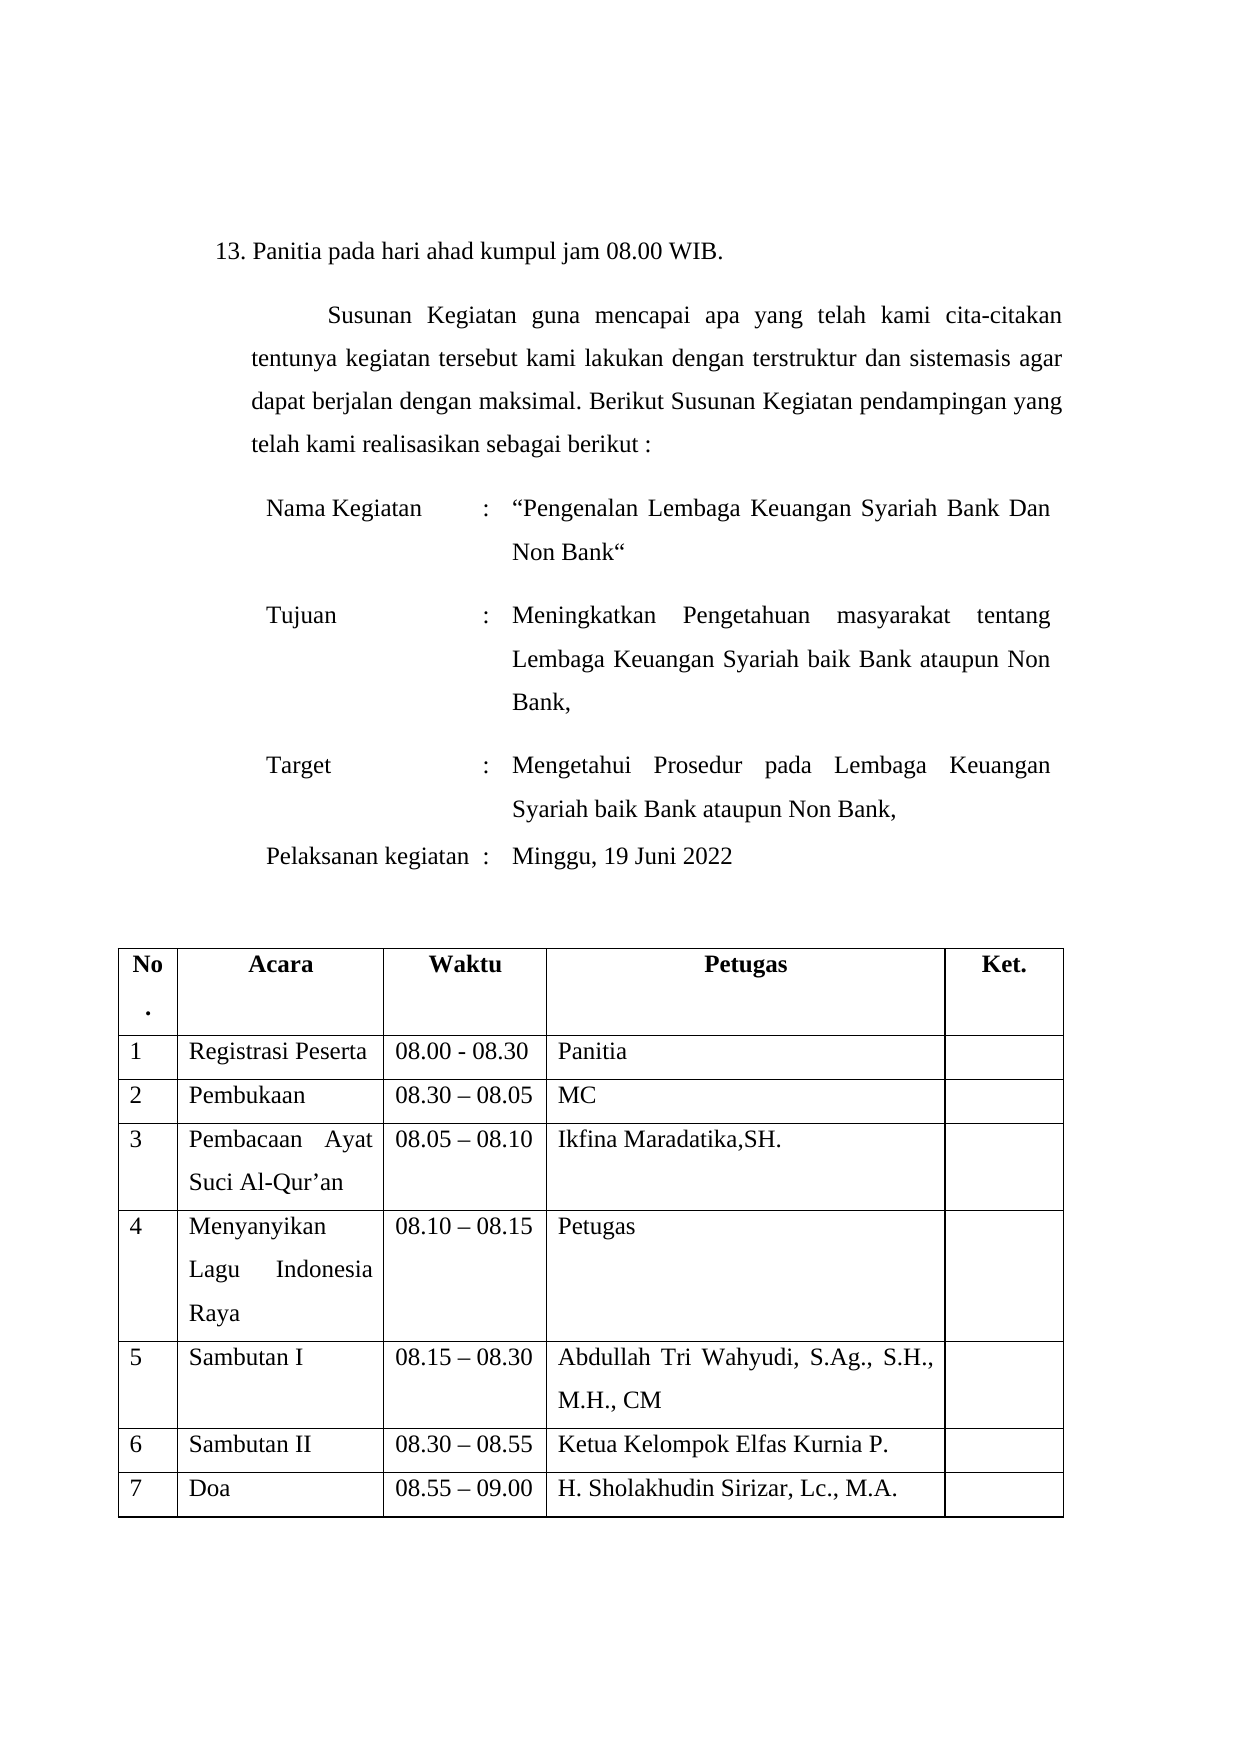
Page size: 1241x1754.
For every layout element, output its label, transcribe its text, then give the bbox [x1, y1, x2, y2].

table_cell Meningkatkan Pengetahuan masyarakat tentang Lembaga Keuangan Syariah baik Bank ataupun Non Bank, [508, 601, 1062, 751]
table_cell MC [547, 1080, 944, 1123]
table_cell Sambutan II [178, 1429, 383, 1472]
table_cell 6 [119, 1429, 177, 1472]
table_cell Mengetahui Prosedur pada Lembaga Keuangan Syariah baik Bank ataupun Non Bank, [508, 751, 1062, 841]
table_header : [479, 494, 508, 601]
table_cell [946, 1342, 1063, 1428]
table_cell Sambutan I [178, 1342, 383, 1428]
table_cell : [479, 751, 508, 841]
table_cell 3 [119, 1124, 177, 1210]
text Susunan Kegiatan guna mencapai apa yang telah kami cita-citakan tentunya kegiatan tersebut kami lakukan dengan terstruktur dan sistemasis agar dapat berjalan dengan maksimal. Berikut Susunan Kegiatan pendampingan yang telah kami realisasikan sebagai berikut : [251, 300, 1063, 458]
table_cell 08.00 - 08.30 [384, 1036, 546, 1079]
table_cell Menyanyikan Lagu Indonesia Raya [178, 1211, 383, 1341]
table_cell 5 [119, 1342, 177, 1428]
table_cell 08.05 – 08.10 [384, 1124, 546, 1210]
table_cell 7 [119, 1473, 177, 1516]
table_cell [946, 1036, 1063, 1079]
table_header Acara [178, 949, 383, 1035]
table_cell [946, 1429, 1063, 1472]
table_cell Pembacaan Ayat Suci Al-Qur’an [178, 1124, 383, 1210]
table_cell 08.10 – 08.15 [384, 1211, 546, 1341]
table_cell 4 [119, 1211, 177, 1341]
table_cell Pembukaan [178, 1080, 383, 1123]
table_cell Doa [178, 1473, 383, 1516]
table_cell Ketua Kelompok Elfas Kurnia P. [547, 1429, 944, 1472]
table_cell 1 [119, 1036, 177, 1079]
table_cell : [479, 841, 508, 905]
table_header Ket. [946, 949, 1063, 1035]
table_cell 2 [119, 1080, 177, 1123]
table_cell Registrasi Peserta [178, 1036, 383, 1079]
table_cell Petugas [547, 1211, 944, 1341]
table_cell 08.30 – 08.55 [384, 1429, 546, 1472]
table_header Nama Kegiatan [262, 494, 479, 601]
table_cell Target [262, 751, 479, 841]
table_cell H. Sholakhudin Sirizar, Lc., M.A. [547, 1473, 944, 1516]
table_cell Abdullah Tri Wahyudi, S.Ag., S.H., M.H., CM [547, 1342, 944, 1428]
table_cell 08.30 – 08.05 [384, 1080, 546, 1123]
table_cell [946, 1080, 1063, 1123]
table_cell : [479, 601, 508, 751]
table_header No. [119, 949, 177, 1035]
table_header Waktu [384, 949, 546, 1035]
table_cell [946, 1473, 1063, 1516]
table_cell Minggu, 19 Juni 2022 [508, 841, 1062, 905]
table_cell Ikfina Maradatika,SH. [547, 1124, 944, 1210]
table_cell Panitia [547, 1036, 944, 1079]
table_header Petugas [547, 949, 944, 1035]
table_header “Pengenalan Lembaga Keuangan Syariah Bank Dan Non Bank“ [508, 494, 1062, 601]
table_cell [946, 1124, 1063, 1210]
table_cell 08.15 – 08.30 [384, 1342, 546, 1428]
table_cell [946, 1211, 1063, 1341]
table_cell Pelaksanan kegiatan [262, 841, 479, 905]
list Panitia pada hari ahad kumpul jam 08.00 WIB. [215, 236, 1063, 265]
table_cell Tujuan [262, 601, 479, 751]
table_cell 08.55 – 09.00 [384, 1473, 546, 1516]
